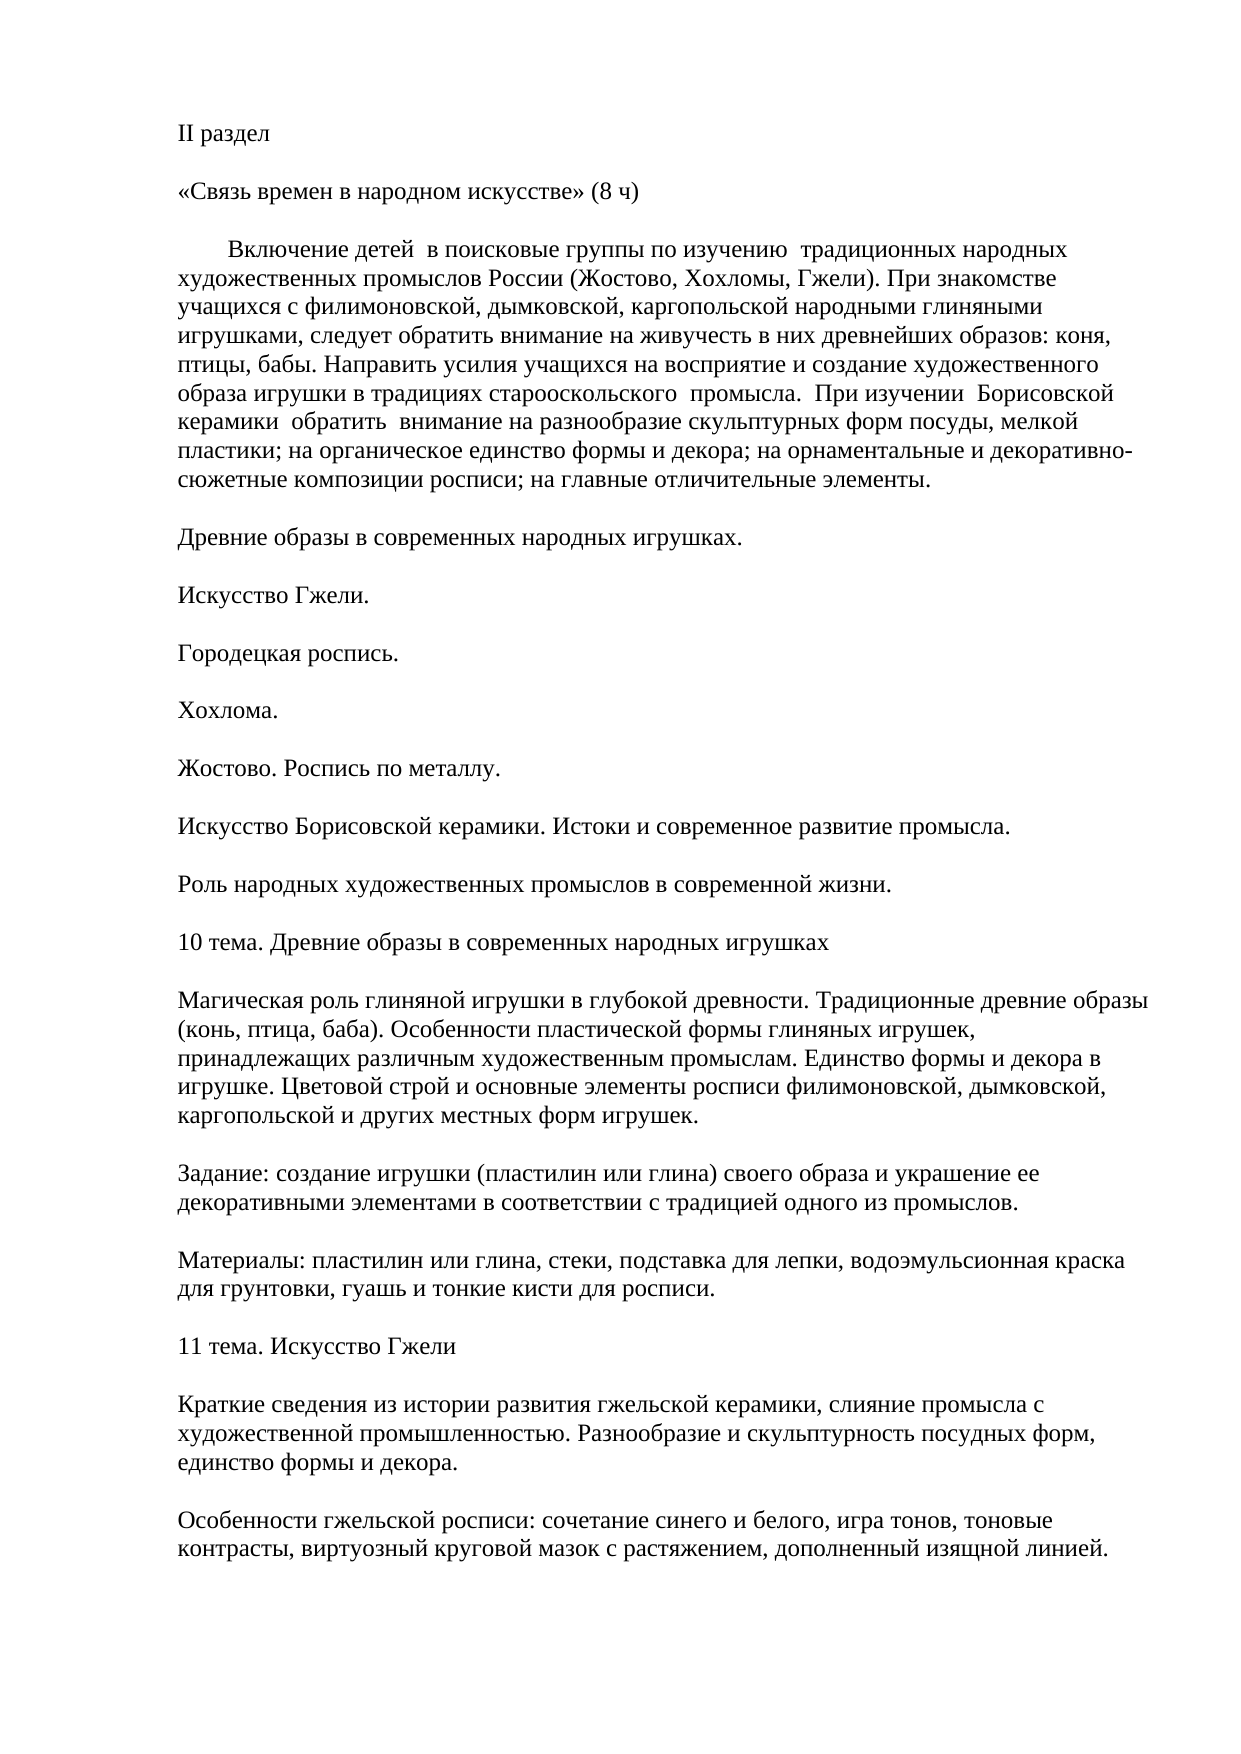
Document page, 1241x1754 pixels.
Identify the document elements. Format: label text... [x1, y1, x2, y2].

text II раздел [177, 118, 1152, 147]
text 11 тема. Искусство Гжели [177, 1331, 1152, 1360]
text Городецкая роспись. [177, 638, 1152, 666]
text Задание: создание игрушки (пластилин или глина) своего образа и украшение ее декоративными элементами в соответствии с традицией одного из промыслов. [177, 1158, 1152, 1216]
text Роль народных художественных промыслов в современной жизни. [177, 869, 1152, 898]
text «Связь времен в народном искусстве» (8 ч) [177, 176, 1152, 205]
text Краткие сведения из истории развития гжельской керамики, слияние промысла с художественной промышленностью. Разнообразие и скульптурность посудных форм, единство формы и декора. [177, 1389, 1152, 1476]
text Материалы: пластилин или глина, стеки, подставка для лепки, водоэмульсионная краска для грунтовки, гуашь и тонкие кисти для росписи. [177, 1245, 1152, 1302]
text 10 тема. Древние образы в современных народных игрушках [177, 927, 1152, 956]
text Включение детей в поисковые группы по изучению традиционных народных художественных промыслов России (Жостово, Хохломы, Гжели). При знакомстве учащихся с филимоновской, дымковской, каргопольской народными глиняными игрушками, следует обратить внимание на живучесть в них древнейших образов: коня, птицы, бабы. Направить усилия учащихся на восприятие и создание художественного образа игрушки в традициях старооскольского промысла. При изучении Борисовской керамики обратить внимание на разнообразие скульптурных форм посуды, мелкой пластики; на органическое единство формы и декора; на орнаментальные и декоративно-сюжетные композиции росписи; на главные отличительные элементы. [177, 234, 1152, 493]
text Древние образы в современных народных игрушках. [177, 522, 1152, 551]
text Искусство Борисовской керамики. Истоки и современное развитие промысла. [177, 811, 1152, 840]
text Искусство Гжели. [177, 580, 1152, 608]
text Жостово. Роспись по металлу. [177, 753, 1152, 782]
text Особенности гжельской росписи: сочетание синего и белого, игра тонов, тоновые контрасты, виртуозный круговой мазок с растяжением, дополненный изящной линией. [177, 1505, 1152, 1562]
text Хохлома. [177, 696, 1152, 724]
text Магическая роль глиняной игрушки в глубокой древности. Традиционные древние образы (конь, птица, баба). Особенности пластической формы глиняных игрушек, принадлежащих различным художественным промыслам. Единство формы и декора в игрушке. Цветовой строй и основные элементы росписи филимоновской, дымковской, каргопольской и других местных форм игрушек. [177, 985, 1152, 1129]
